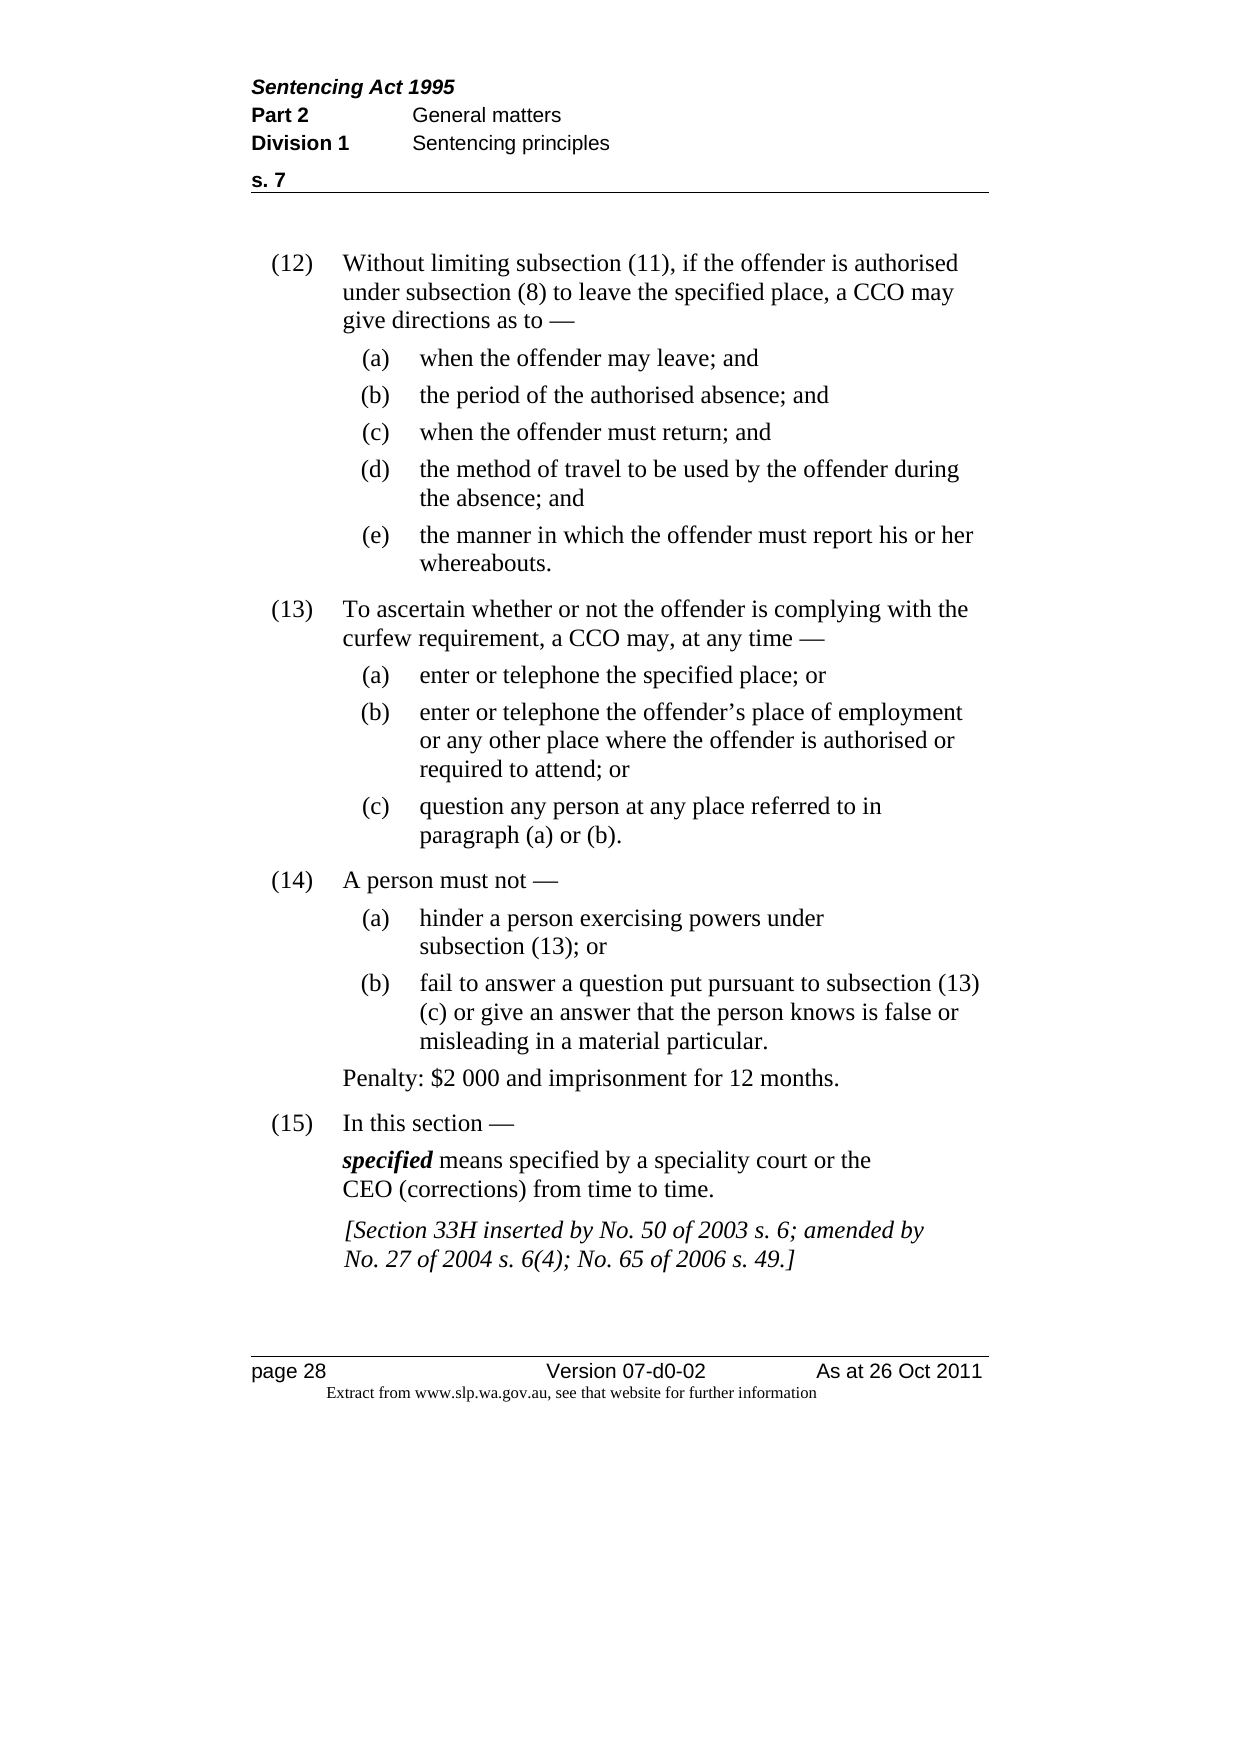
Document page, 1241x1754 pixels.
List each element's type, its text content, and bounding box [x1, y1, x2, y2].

text (12) Without limiting subsection (11), if the offender is authorised under subsection (8) to leave the specified place, a CCO may give directions as to — [251, 248, 989, 334]
text (13) To ascertain whether or not the offender is complying with the curfew requirement, a CCO may, at any time — [251, 594, 989, 651]
text Penalty: $2 000 and imprisonment for 12 months. [251, 1063, 989, 1092]
text (14) A person must not — [251, 866, 989, 894]
text (b) the period of the authorised absence; and [251, 380, 989, 408]
text (b) fail to answer a question put pursuant to subsection (13)(c) or give an answer that the person knows is false or misleading in a material particular. [251, 968, 989, 1055]
text (15) In this section — [251, 1108, 989, 1137]
text (a) when the offender may leave; and [251, 343, 989, 371]
text (b) enter or telephone the offender’s place of employment or any other place where the offender is authorised or required to attend; or [251, 697, 989, 783]
text (c) question any person at any place referred to in paragraph (a) or (b). [251, 791, 989, 849]
text (d) the method of travel to be used by the offender during the absence; and [251, 454, 989, 511]
text [Section 33H inserted by No. 50 of 2003 s. 6; amended by No. 27 of 2004 s. 6(4); No. 65 of 2006 s. 49.] [251, 1216, 989, 1273]
text specified means specified by a speciality court or the CEO (corrections) from time to time. [251, 1146, 989, 1203]
text (c) when the offender must return; and [251, 417, 989, 446]
text (e) the manner in which the offender must report his or her whereabouts. [251, 520, 989, 577]
text (a) hinder a person exercising powers under subsection (13); or [251, 903, 989, 960]
text (a) enter or telephone the specified place; or [251, 660, 989, 688]
